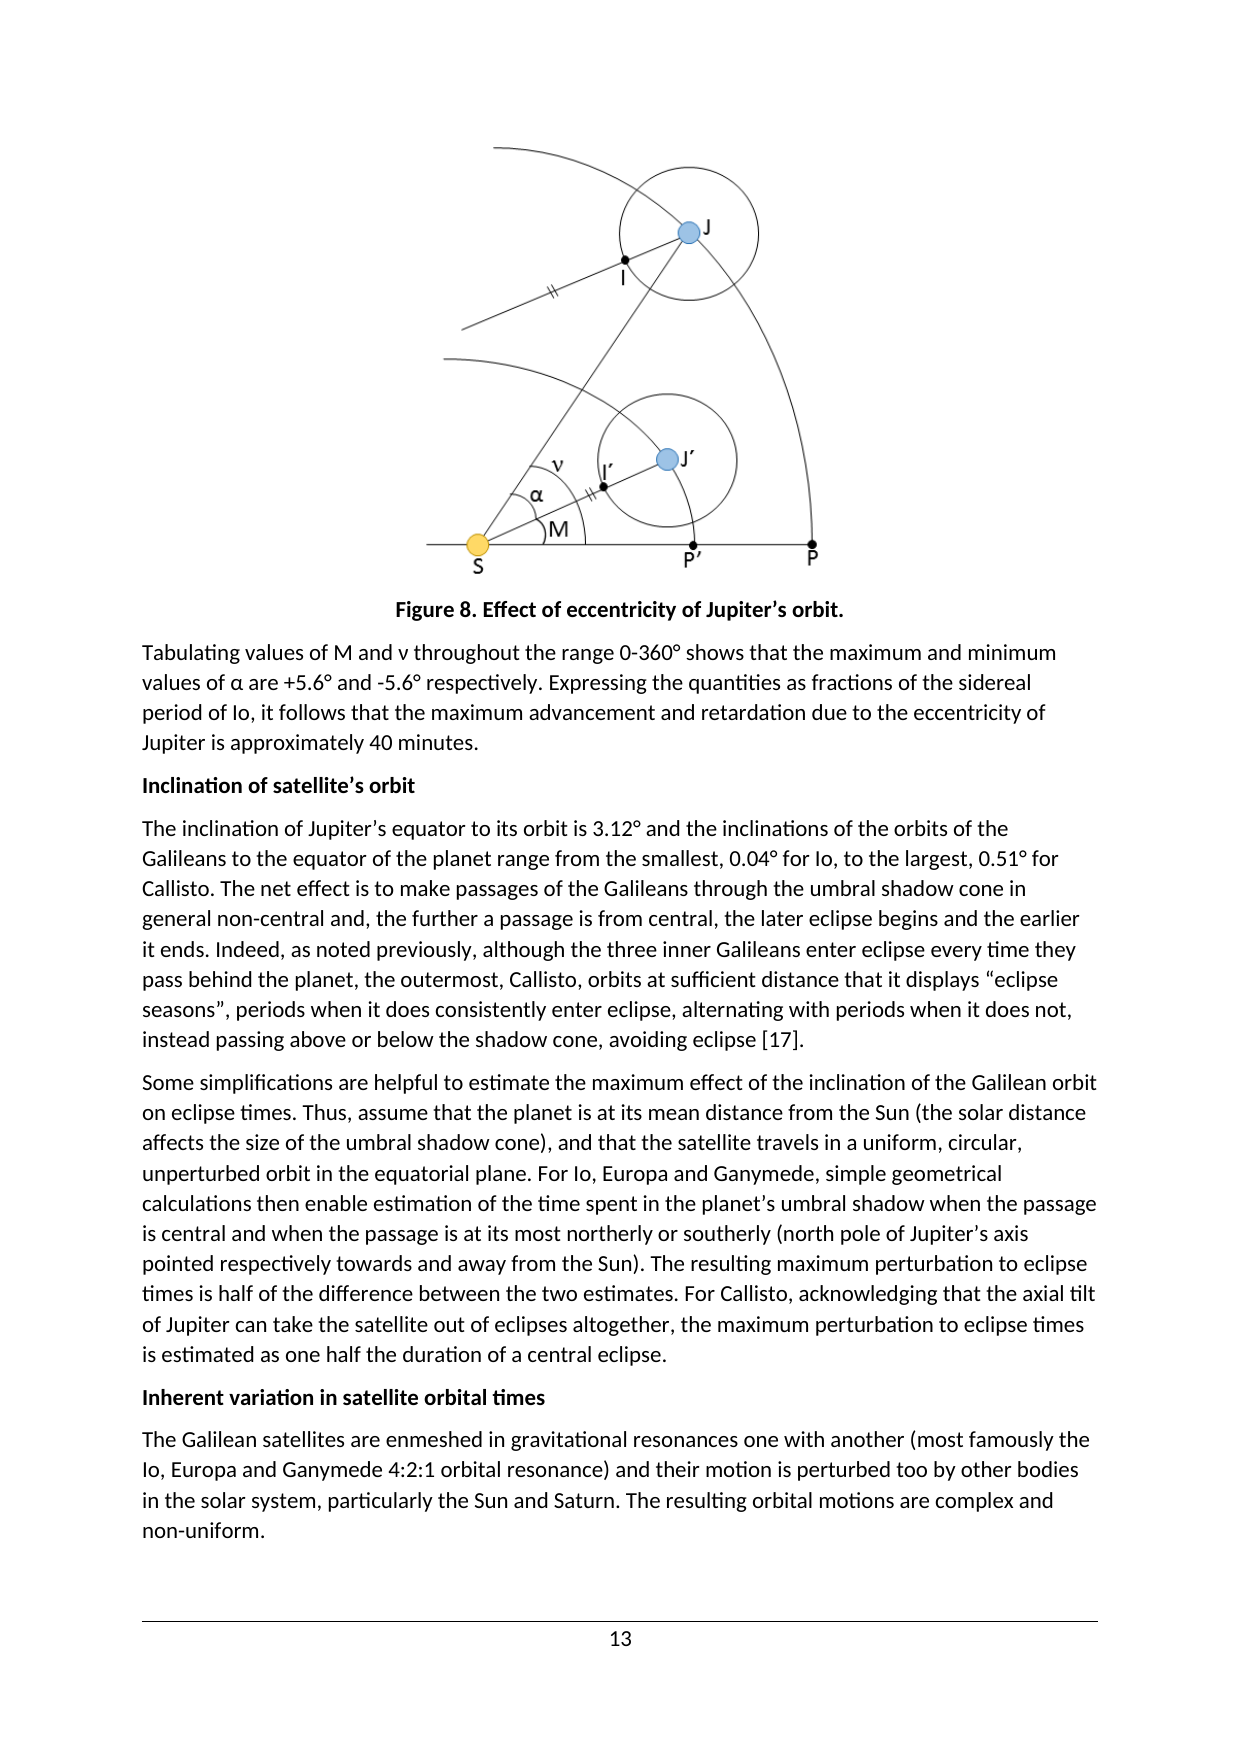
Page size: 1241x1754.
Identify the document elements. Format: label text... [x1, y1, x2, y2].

text The inclination of Jupiter’s equator to its orbit is 3.12° and the inclinations of the orbits of the Galileans to the equator of the planet range from the smallest, 0.04° for Io, to the largest, 0.51° for Callisto. The net effect is to make passages of the Galileans through the umbral shadow cone in general non-central and, the further a passage is from central, the later eclipse begins and the earlier it ends. Indeed, as noted previously, although the three inner Galileans enter eclipse every time they pass behind the planet, the outermost, Callisto, orbits at sufficient distance that it displays “eclipse seasons”, periods when it does consistently enter eclipse, alternating with periods when it does not, instead passing above or below the shadow cone, avoiding eclipse [17]. [142, 814, 1098, 1053]
text The Galilean satellites are enmeshed in gravitational resonances one with another (most famously the Io, Europa and Ganymede 4:2:1 orbital resonance) and their motion is perturbed too by other bodies in the solar system, particularly the Sun and Saturn. The resulting orbital motions are complex and non-uniform. [142, 1425, 1098, 1544]
text Tabulating values of M and ν throughout the range 0-360° shows that the maximum and minimum values of α are +5.6° and -5.6° respectively. Expressing the quantities as fractions of the sidereal period of Io, it follows that the maximum advancement and retardation due to the eccentricity of Jupiter is approximately 40 minutes. [142, 638, 1098, 756]
text Some simplifications are helpful to estimate the maximum effect of the inclination of the Galilean orbit on eclipse times. Thus, assume that the planet is at its mean distance from the Sun (the solar distance affects the size of the umbral shadow cone), and that the satellite travels in a uniform, circular, unperturbed orbit in the equatorial plane. For Io, Europa and Ganymede, simple geometrical calculations then enable estimation of the time spent in the planet’s umbral shadow when the passage is central and when the passage is at its most northerly or southerly (north pole of Jupiter’s axis pointed respectively towards and away from the Sun). The resulting maximum perturbation to eclipse times is half of the difference between the two estimates. For Callisto, acknowledging that the axial tilt of Jupiter can take the satellite out of eclipses altogether, the maximum perturbation to eclipse times is estimated as one half the duration of a central eclipse. [142, 1068, 1098, 1368]
text Figure 8. Effect of eccentricity of Jupiter’s orbit. [142, 595, 1098, 623]
text Inherent variation in satellite orbital times [142, 1383, 1098, 1411]
picture [416, 141, 824, 581]
text Inclination of satellite’s orbit [142, 771, 1098, 799]
